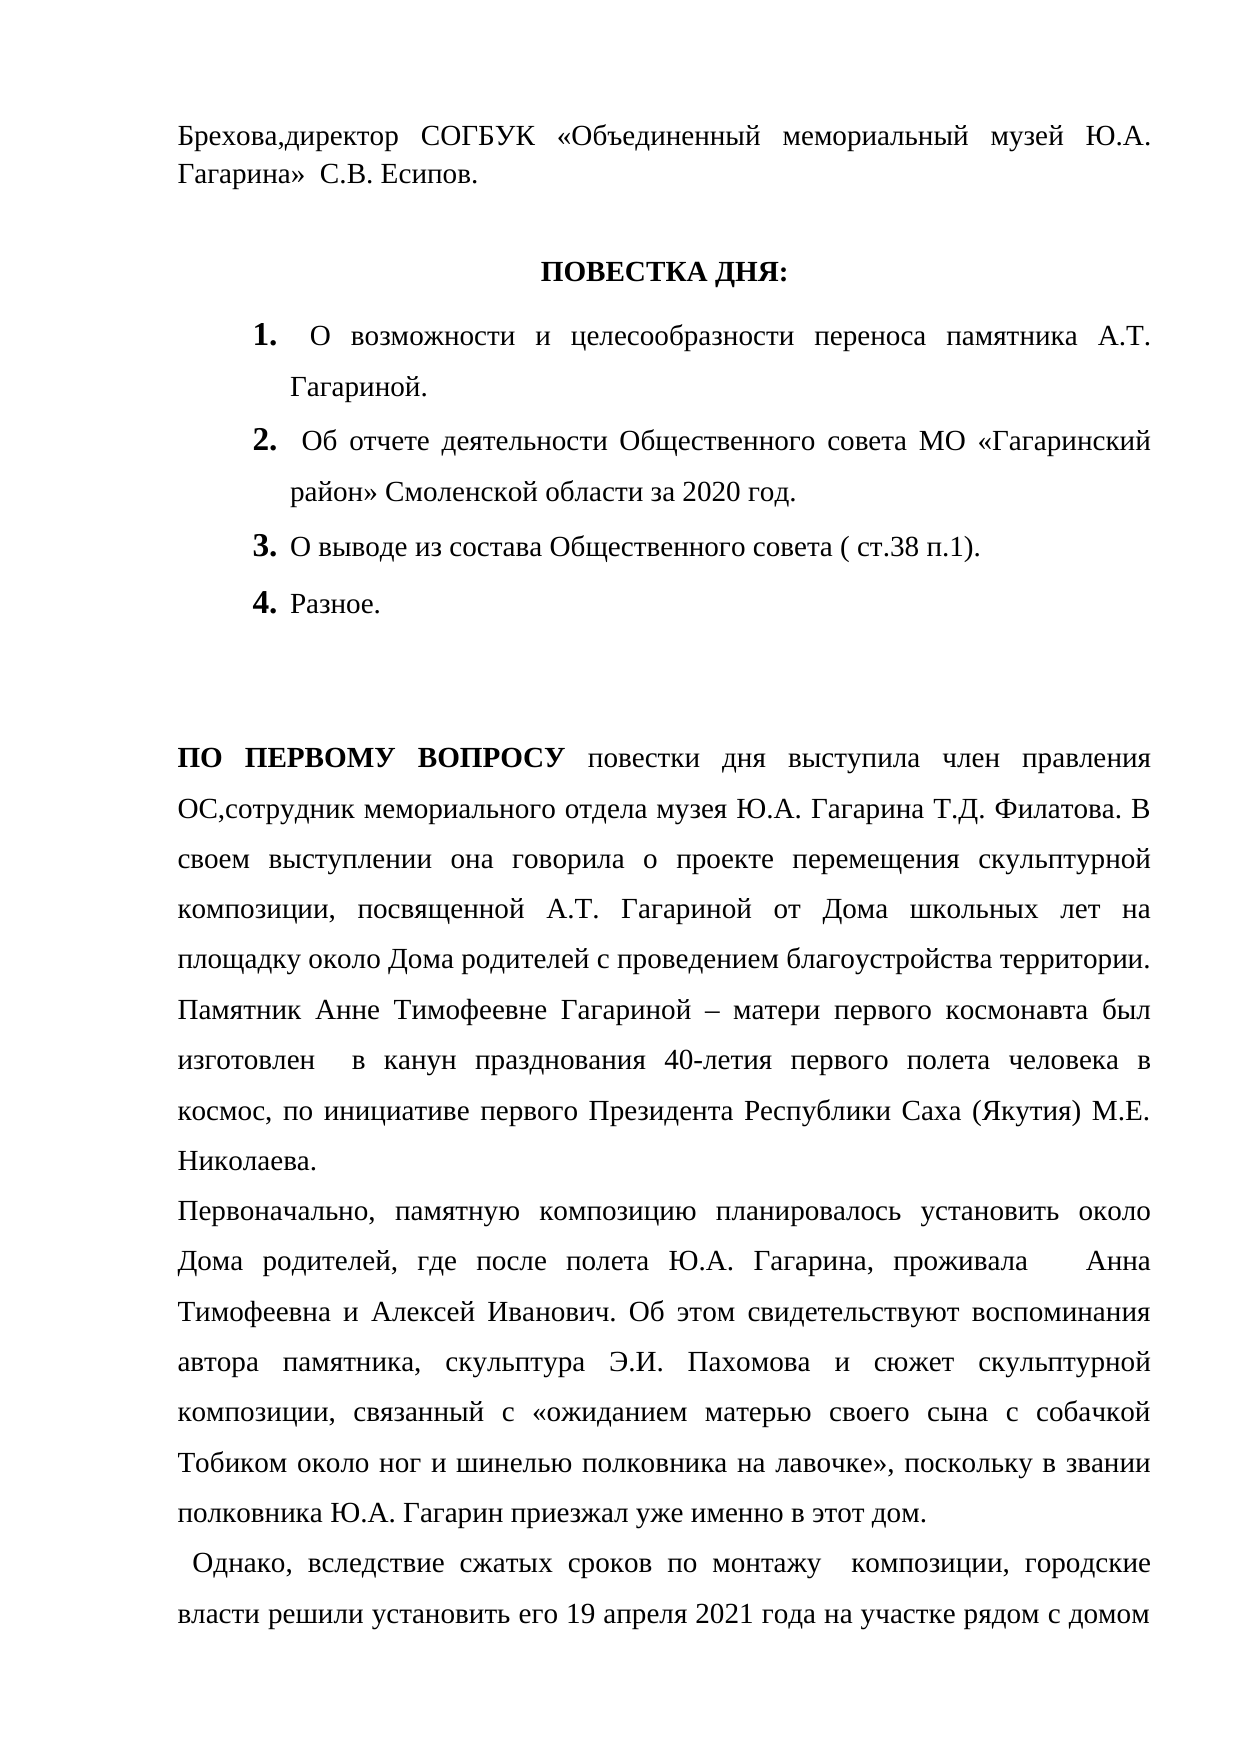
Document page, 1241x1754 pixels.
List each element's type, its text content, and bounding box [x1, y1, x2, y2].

list О возможности и целесообразности переноса памятника А.Т. Гагариной. [252, 314, 1152, 403]
text Первоначально, памятную композицию планировалось установить около Дома родителей, где после полета Ю.А. Гагарина, проживала Анна Тимофеевна и Алексей Иванович. Об этом свидетельствуют воспоминания автора памятника, скульптура Э.И. Пахомова и сюжет скульптурной композиции, связанный с «ожиданием матерью своего сына с собачкой Тобиком около ног и шинелью полковника на лавочке», поскольку в звании полковника Ю.А. Гагарин приезжал уже именно в этот дом. [177, 1193, 1152, 1529]
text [177, 118, 1152, 190]
text ПО ПЕРВОМУ ВОПРОСУ повестки дня выступила член правления ОС,сотрудник мемориального отдела музея Ю.А. Гагарина Т.Д. Филатова. В своем выступлении она говорила о проекте перемещения скульптурной композиции, посвященной А.Т. Гагариной от Дома школьных лет на площадку около Дома родителей с проведением благоустройства территории. [177, 740, 1152, 975]
list Об отчете деятельности Общественного совета МО «Гагаринский район» Смоленской области за 2020 год. [252, 419, 1152, 508]
list О выводе из состава Общественного совета ( ст.38 п.1). [252, 525, 1152, 563]
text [177, 1545, 1152, 1629]
list Разное. [252, 582, 1152, 621]
text Памятник Анне Тимофеевне Гагариной – матери первого космонавта был изготовлен в канун празднования 40-летия первого полета человека в космос, по инициативе первого Президента Республики Саха (Якутия) М.Е. Николаева. [177, 992, 1152, 1176]
text ПОВЕСТКА ДНЯ: [177, 254, 1152, 288]
